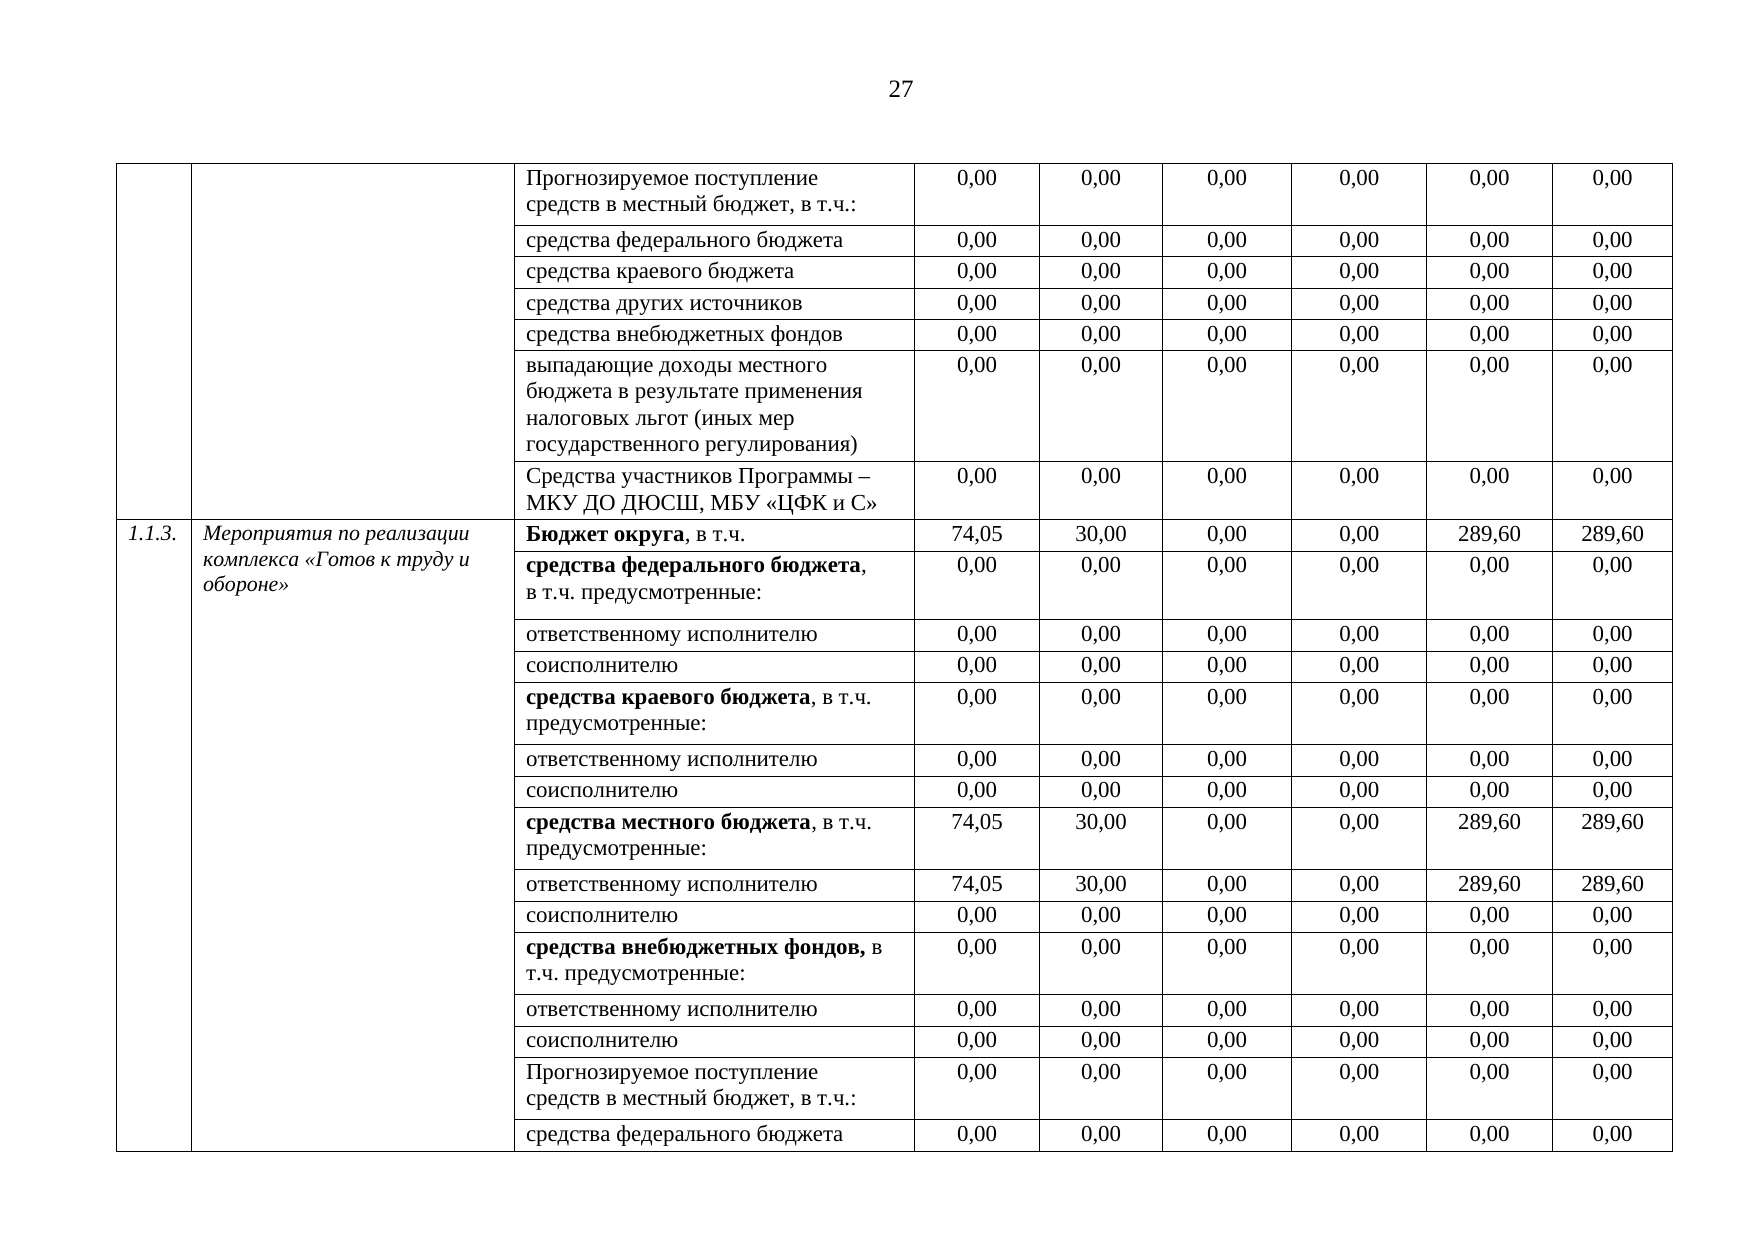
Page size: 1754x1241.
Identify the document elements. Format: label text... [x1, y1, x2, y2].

table_cell 0,00 [1040, 933, 1162, 994]
table_cell 0,00 [1163, 520, 1291, 551]
table_cell 0,00 [1163, 652, 1291, 682]
table_cell 0,00 [1427, 902, 1552, 932]
table_cell средства краевого бюджета, в т.ч. предусмотренные: [515, 683, 914, 744]
table_cell 0,00 [915, 745, 1039, 776]
table_cell 0,00 [1553, 995, 1672, 1026]
table_cell 0,00 [1040, 652, 1162, 682]
table_cell 0,00 [1040, 289, 1162, 319]
table_cell 0,00 [1553, 226, 1672, 256]
table_cell 0,00 [1427, 683, 1552, 744]
table_cell 0,00 [1427, 1120, 1552, 1151]
table_cell 0,00 [1553, 777, 1672, 807]
table_cell соисполнителю [515, 777, 914, 807]
table_cell 0,00 [1163, 777, 1291, 807]
table_cell 0,00 [915, 552, 1039, 619]
table_cell 0,00 [1163, 320, 1291, 350]
table_cell 289,60 [1427, 808, 1552, 869]
table_cell 0,00 [1292, 320, 1426, 350]
table_cell 0,00 [1040, 1120, 1162, 1151]
table_cell ответственному исполнителю [515, 995, 914, 1026]
table_cell 0,00 [915, 995, 1039, 1026]
table_cell Прогнозируемое поступление средств в местный бюджет, в т.ч.: [515, 1058, 914, 1119]
table_cell 0,00 [1553, 289, 1672, 319]
table_cell 0,00 [1163, 870, 1291, 901]
table_cell 0,00 [1040, 777, 1162, 807]
table_cell 0,00 [1163, 351, 1291, 461]
table_cell 0,00 [915, 933, 1039, 994]
table_cell 0,00 [1163, 620, 1291, 651]
table_cell 0,00 [1427, 652, 1552, 682]
table_cell 0,00 [1163, 745, 1291, 776]
table_cell 0,00 [1292, 462, 1426, 519]
table_cell 0,00 [1040, 257, 1162, 287]
table_cell 0,00 [1040, 995, 1162, 1026]
table_cell 0,00 [1553, 1027, 1672, 1057]
table_cell ответственному исполнителю [515, 870, 914, 901]
table_cell 1.1.3. [117, 520, 191, 1151]
table_cell 0,00 [1553, 683, 1672, 744]
table_cell 0,00 [1553, 620, 1672, 651]
table_cell 0,00 [1040, 745, 1162, 776]
table_cell 0,00 [1163, 257, 1291, 287]
table_cell 0,00 [1427, 164, 1552, 225]
table_cell Прогнозируемое поступление средств в местный бюджет, в т.ч.: [515, 164, 914, 225]
table_cell 289,60 [1427, 520, 1552, 551]
table_cell средства федерального бюджета, в т.ч. предусмотренные: [515, 552, 914, 619]
table_cell Средства участников Программы – МКУ ДО ДЮСШ, МБУ «ЦФК и С» [515, 462, 914, 519]
table_cell 0,00 [915, 1058, 1039, 1119]
table_cell 0,00 [1427, 1027, 1552, 1057]
table_cell 0,00 [1163, 1027, 1291, 1057]
table_cell соисполнителю [515, 1027, 914, 1057]
table_cell 0,00 [1040, 620, 1162, 651]
table_cell соисполнителю [515, 902, 914, 932]
table_cell 0,00 [1553, 933, 1672, 994]
table_cell 0,00 [1040, 226, 1162, 256]
table_cell 0,00 [915, 226, 1039, 256]
table_cell 0,00 [1553, 1058, 1672, 1119]
table_cell 0,00 [1553, 1120, 1672, 1151]
table_cell средства других источников [515, 289, 914, 319]
table_cell 0,00 [1553, 257, 1672, 287]
table_cell 74,05 [915, 808, 1039, 869]
table_cell 0,00 [1427, 462, 1552, 519]
table_cell 0,00 [915, 1027, 1039, 1057]
table_cell 0,00 [1292, 520, 1426, 551]
table_cell 0,00 [1292, 683, 1426, 744]
table_cell 0,00 [1040, 552, 1162, 619]
table_cell 289,60 [1553, 520, 1672, 551]
table_cell 0,00 [1553, 552, 1672, 619]
table_cell выпадающие доходы местного бюджета в результате применения налоговых льгот (иных мер государственного регулирования) [515, 351, 914, 461]
table_cell 289,60 [1427, 870, 1552, 901]
table_cell 0,00 [1292, 164, 1426, 225]
table_cell 0,00 [1427, 995, 1552, 1026]
table_cell соисполнителю [515, 652, 914, 682]
table_cell 0,00 [1163, 683, 1291, 744]
table_cell средства внебюджетных фондов, в т.ч. предусмотренные: [515, 933, 914, 994]
table_cell 0,00 [1553, 462, 1672, 519]
table_cell ответственному исполнителю [515, 745, 914, 776]
table_cell 0,00 [1163, 902, 1291, 932]
table_cell 0,00 [1292, 552, 1426, 619]
table_cell средства внебюджетных фондов [515, 320, 914, 350]
table_cell 0,00 [1553, 652, 1672, 682]
table_cell 0,00 [1163, 462, 1291, 519]
table_cell ответственному исполнителю [515, 620, 914, 651]
table_cell 0,00 [1427, 351, 1552, 461]
table_cell 0,00 [1553, 745, 1672, 776]
table_cell 0,00 [915, 257, 1039, 287]
table_cell средства федерального бюджета [515, 226, 914, 256]
table_cell 0,00 [1427, 257, 1552, 287]
table_cell 0,00 [1292, 620, 1426, 651]
table_cell 0,00 [1427, 933, 1552, 994]
table_cell 0,00 [1163, 289, 1291, 319]
table_cell 0,00 [915, 777, 1039, 807]
table_cell 0,00 [1163, 808, 1291, 869]
table_cell 0,00 [1292, 933, 1426, 994]
table_cell 0,00 [1292, 1027, 1426, 1057]
table_cell 0,00 [1163, 552, 1291, 619]
table_cell 0,00 [1163, 1120, 1291, 1151]
table_cell 0,00 [915, 652, 1039, 682]
table_cell 0,00 [1292, 289, 1426, 319]
table_cell 0,00 [1427, 745, 1552, 776]
table_cell 0,00 [1292, 351, 1426, 461]
table_cell 0,00 [1292, 745, 1426, 776]
table_cell Бюджет округа, в т.ч. [515, 520, 914, 551]
table_cell 0,00 [1292, 995, 1426, 1026]
table_cell 0,00 [1292, 902, 1426, 932]
table_cell 0,00 [1427, 226, 1552, 256]
table_cell 0,00 [915, 462, 1039, 519]
table_cell 0,00 [1040, 683, 1162, 744]
table_cell 0,00 [915, 164, 1039, 225]
table_cell 0,00 [1427, 289, 1552, 319]
table_cell 0,00 [915, 620, 1039, 651]
table_cell 0,00 [1163, 933, 1291, 994]
table_cell 0,00 [1427, 620, 1552, 651]
table_cell 0,00 [1553, 351, 1672, 461]
table_cell 0,00 [1553, 164, 1672, 225]
table_cell 30,00 [1040, 808, 1162, 869]
table_cell 0,00 [915, 289, 1039, 319]
table_cell 0,00 [1040, 462, 1162, 519]
table_cell 0,00 [1163, 995, 1291, 1026]
table_cell 0,00 [915, 320, 1039, 350]
table_cell 0,00 [1292, 777, 1426, 807]
table_cell 74,05 [915, 870, 1039, 901]
table_cell 0,00 [1292, 1058, 1426, 1119]
table_cell 0,00 [1163, 1058, 1291, 1119]
table_cell 74,05 [915, 520, 1039, 551]
table_cell средства федерального бюджета [515, 1120, 914, 1151]
table_cell 0,00 [1040, 902, 1162, 932]
table_cell 0,00 [915, 683, 1039, 744]
table_cell 0,00 [915, 902, 1039, 932]
table_cell 0,00 [1427, 552, 1552, 619]
table_cell Мероприятия по реализации комплекса «Готов к труду и обороне» [192, 520, 514, 1151]
table_cell 0,00 [1292, 1120, 1426, 1151]
table_cell 30,00 [1040, 520, 1162, 551]
table_cell 289,60 [1553, 870, 1672, 901]
table_cell 289,60 [1553, 808, 1672, 869]
table_cell 0,00 [1040, 1058, 1162, 1119]
table_cell средства краевого бюджета [515, 257, 914, 287]
table_cell 0,00 [1040, 320, 1162, 350]
table_cell 0,00 [1553, 902, 1672, 932]
table_cell 0,00 [1553, 320, 1672, 350]
table_cell 0,00 [1163, 164, 1291, 225]
table_cell 0,00 [1292, 808, 1426, 869]
table_cell 30,00 [1040, 870, 1162, 901]
table_cell 0,00 [1427, 777, 1552, 807]
table_cell 0,00 [1040, 351, 1162, 461]
table_cell 0,00 [1040, 164, 1162, 225]
table_cell 0,00 [1292, 257, 1426, 287]
table_cell средства местного бюджета, в т.ч. предусмотренные: [515, 808, 914, 869]
table_cell 0,00 [1163, 226, 1291, 256]
table_cell 0,00 [1427, 320, 1552, 350]
table_cell 0,00 [1040, 1027, 1162, 1057]
table_cell 0,00 [915, 1120, 1039, 1151]
table_cell 0,00 [1427, 1058, 1552, 1119]
table_cell 0,00 [1292, 870, 1426, 901]
table_cell 0,00 [915, 351, 1039, 461]
table_cell 0,00 [1292, 652, 1426, 682]
table_cell 0,00 [1292, 226, 1426, 256]
